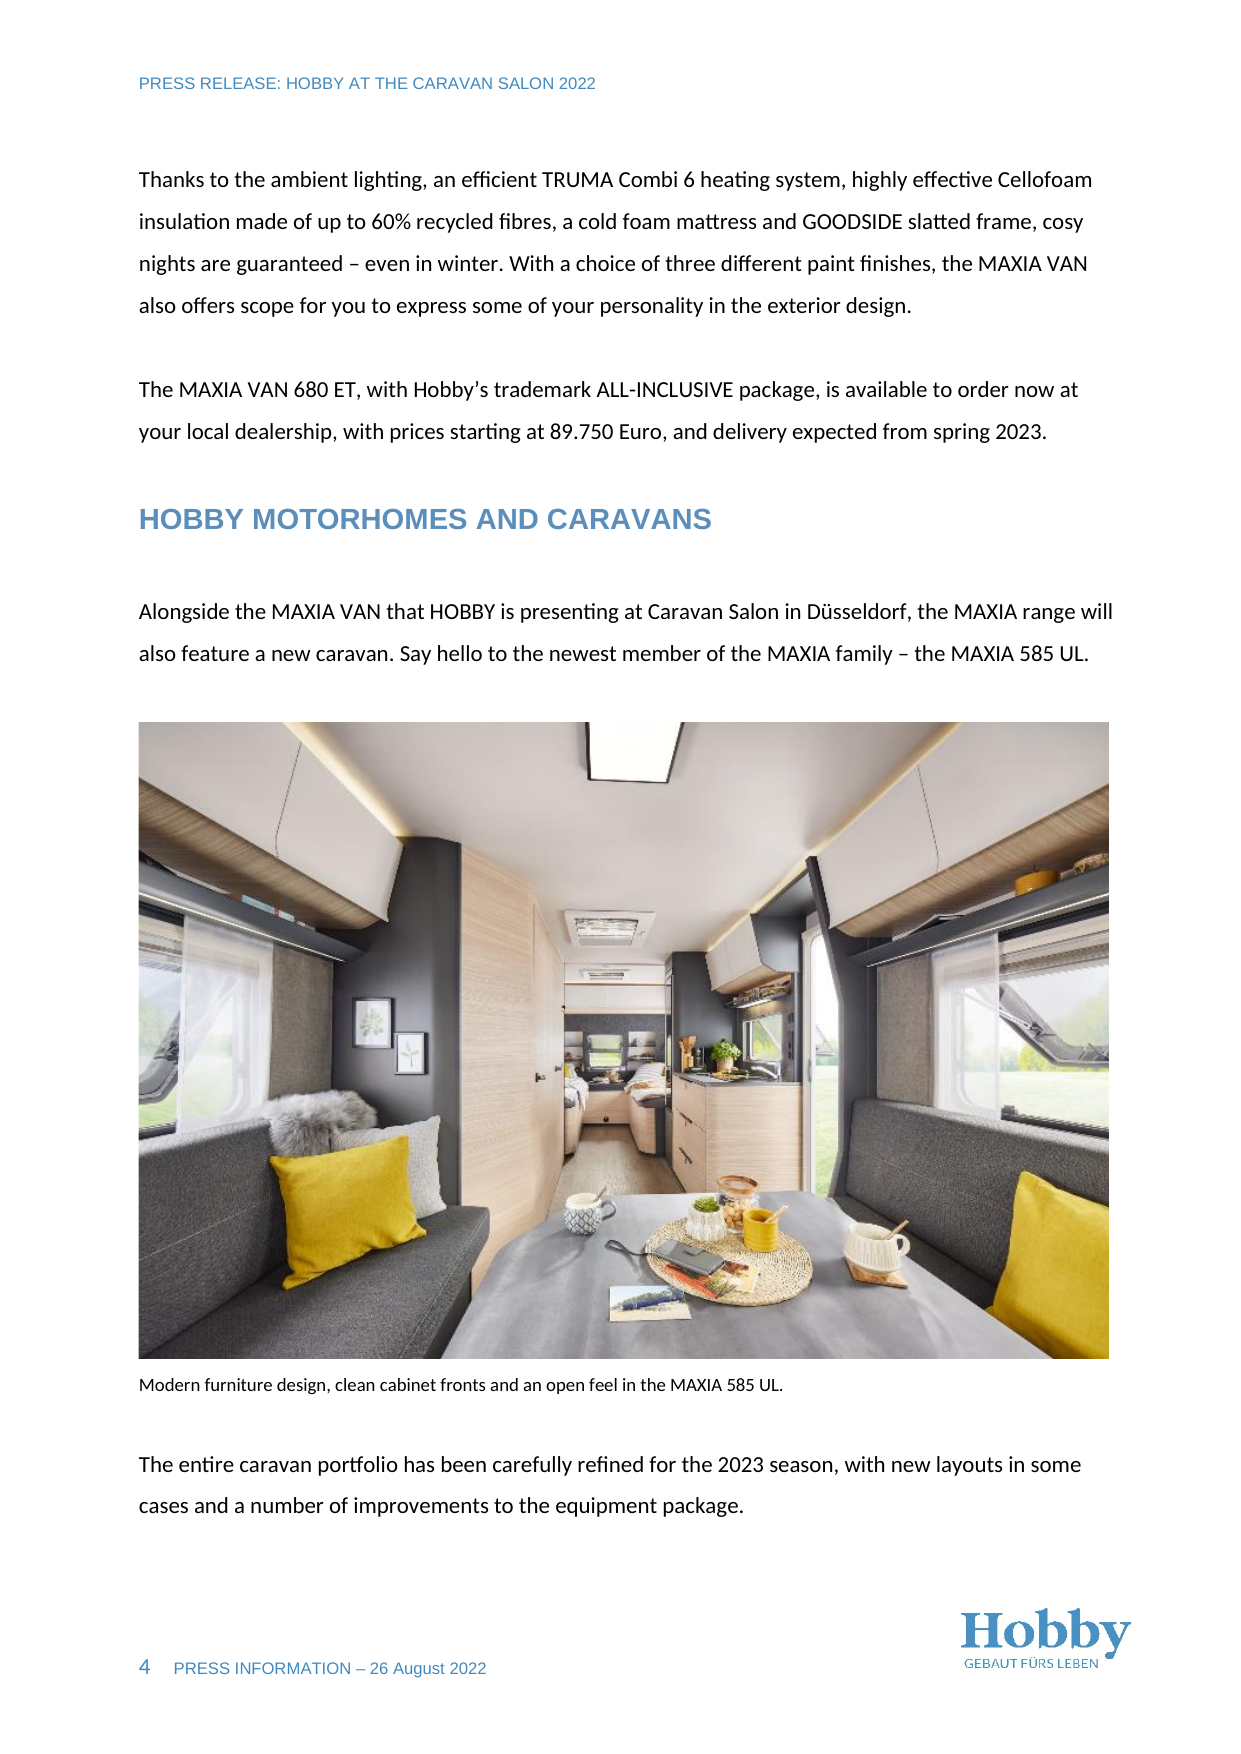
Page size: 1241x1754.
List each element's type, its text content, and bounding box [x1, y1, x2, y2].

text Modern furniture design, clean cabinet fronts and an open feel in the MAXIA 585 UL. [139, 1373, 1122, 1396]
text The MAXIA VAN 680 ET, with Hobby’s trademark ALL-INCLUSIVE package, is available to order now at your local dealership, with prices starting at 89.750 Euro, and delivery expected from spring 2023. [139, 375, 1122, 445]
picture [138, 722, 1109, 1359]
text Thanks to the ambient lighting, an efficient TRUMA Combi 6 heating system, highly effective Cellofoam insulation made of up to 60% recycled fibres, a cold foam mattress and GOODSIDE slatted frame, cosy nights are guaranteed – even in winter. With a choice of three different paint finishes, the MAXIA VAN also offers scope for you to express some of your personality in the exterior design. [139, 165, 1122, 319]
text Alongside the MAXIA VAN that HOBBY is presenting at Caravan Salon in Düsseldorf, the MAXIA range will also feature a new caravan. Say hello to the newest member of the MAXIA family – the MAXIA 585 UL. [139, 597, 1122, 667]
text The entire caravan portfolio has been carefully refined for the 2023 season, with new layouts in some cases and a number of improvements to the equipment package. [139, 1408, 1122, 1520]
picture [961, 1608, 1132, 1668]
text HOBBY motorhomes and caravans [139, 502, 1122, 582]
